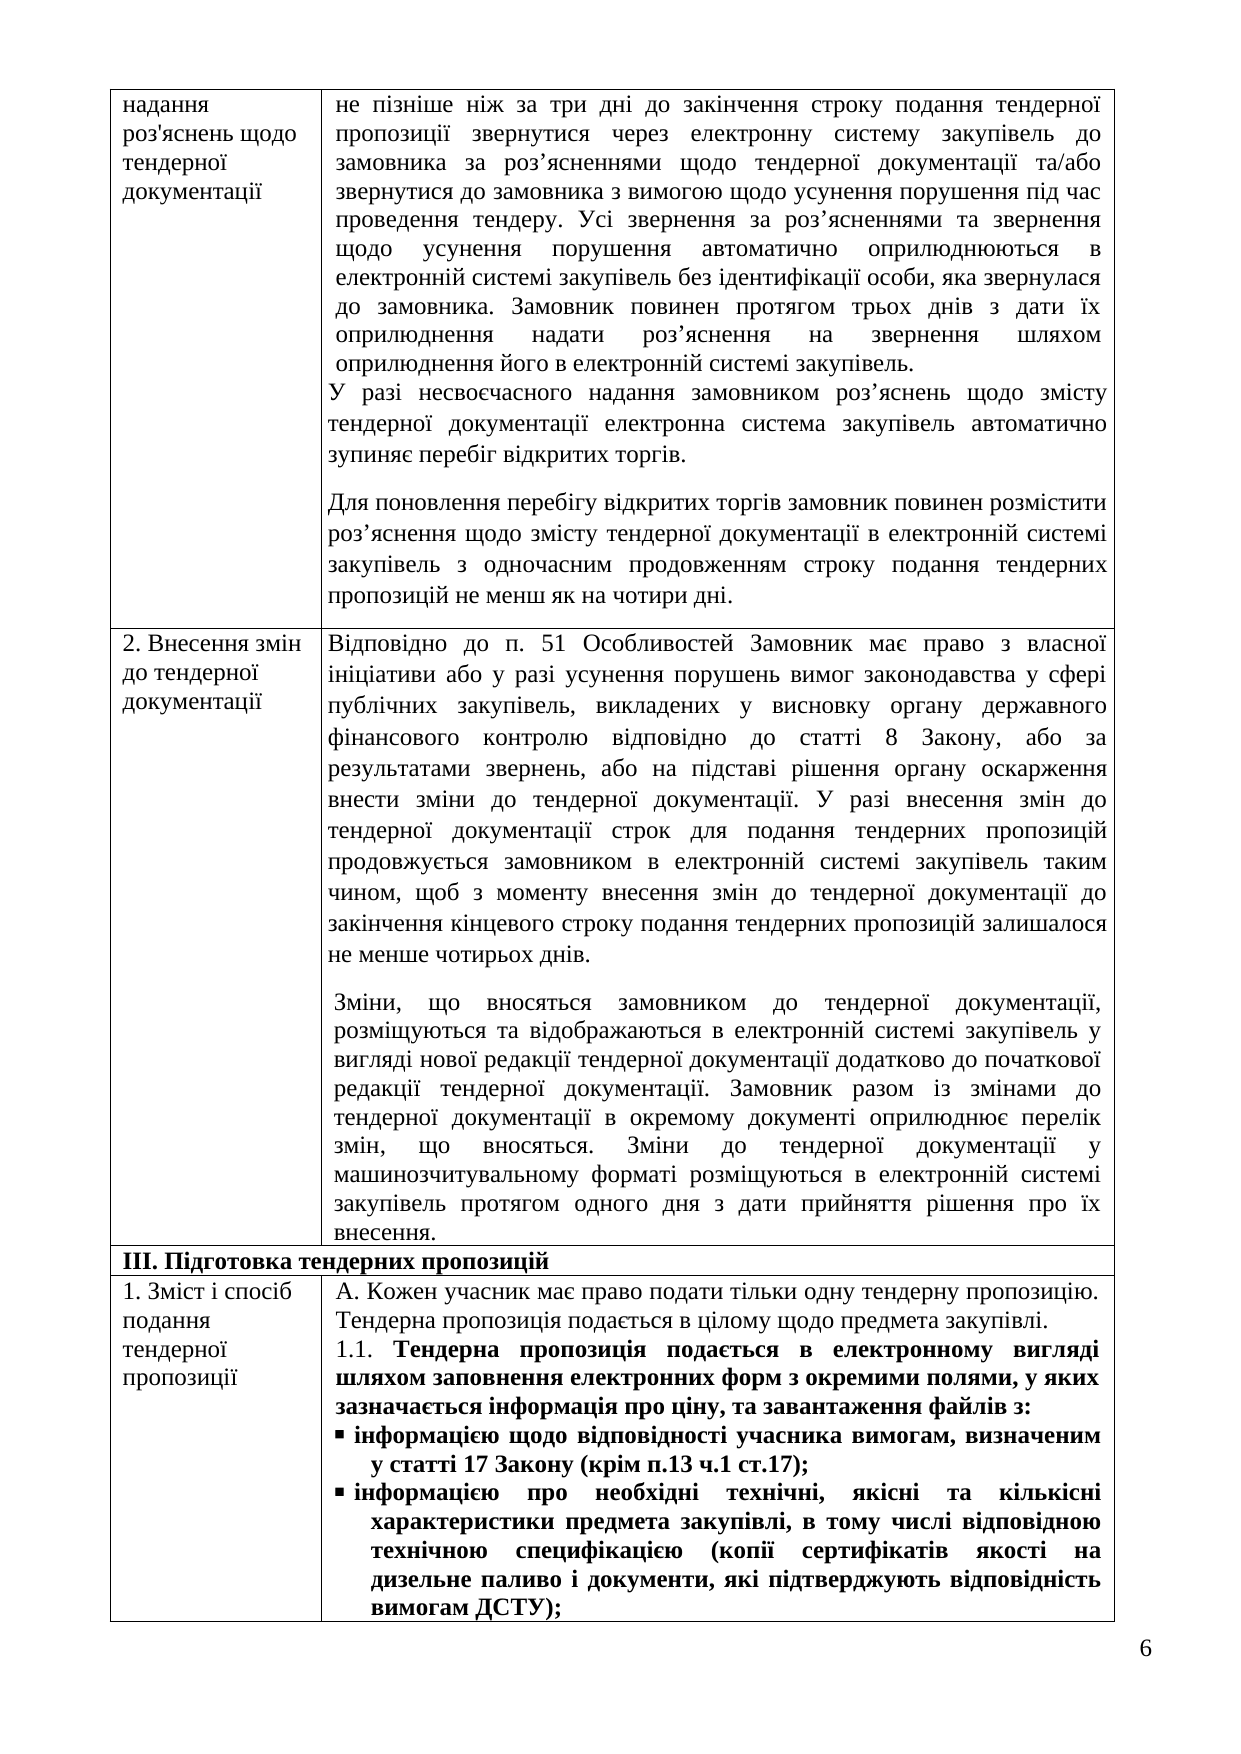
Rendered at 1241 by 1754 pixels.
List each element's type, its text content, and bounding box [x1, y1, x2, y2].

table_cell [111, 1276, 321, 1621]
table_cell 2. Внесення змін до тендерної документації [111, 629, 321, 1245]
table_cell III. Підготовка тендерних пропозицій [111, 1246, 1114, 1275]
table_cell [322, 1276, 1114, 1621]
table_cell Відповідно до п. 51 Особливостей Замовник має право з власної ініціативи або у разі усунення порушень вимог законодавства у сфері публічних закупівель, викладених у висновку органу державного фінансового контролю відповідно до статті 8 Закону, або за результатами звернень, або на підставі рішення органу оскарження внести зміни до тендерної документації. У разі внесення змін до тендерної документації строк для подання тендерних пропозицій продовжується замовником в електронній системі закупівель таким чином, щоб з моменту внесення змін до тендерної документації до закінчення кінцевого строку подання тендерних пропозицій залишалося не менше чотирьох днів. Зміни, що вносяться замовником до тендерної документації, розміщуються та відображаються в електронній системі закупівель у вигляді нової редакції тендерної документації додатково до початкової редакції тендерної документації. Замовник разом із змінами до тендерної документації в окремому документі оприлюднює перелік змін, що вносяться. Зміни до тендерної документації у машинозчитувальному форматі розміщуються в електронній системі закупівель протягом одного дня з дати прийняття рішення про їх внесення. [322, 629, 1114, 1245]
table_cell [111, 90, 321, 627]
